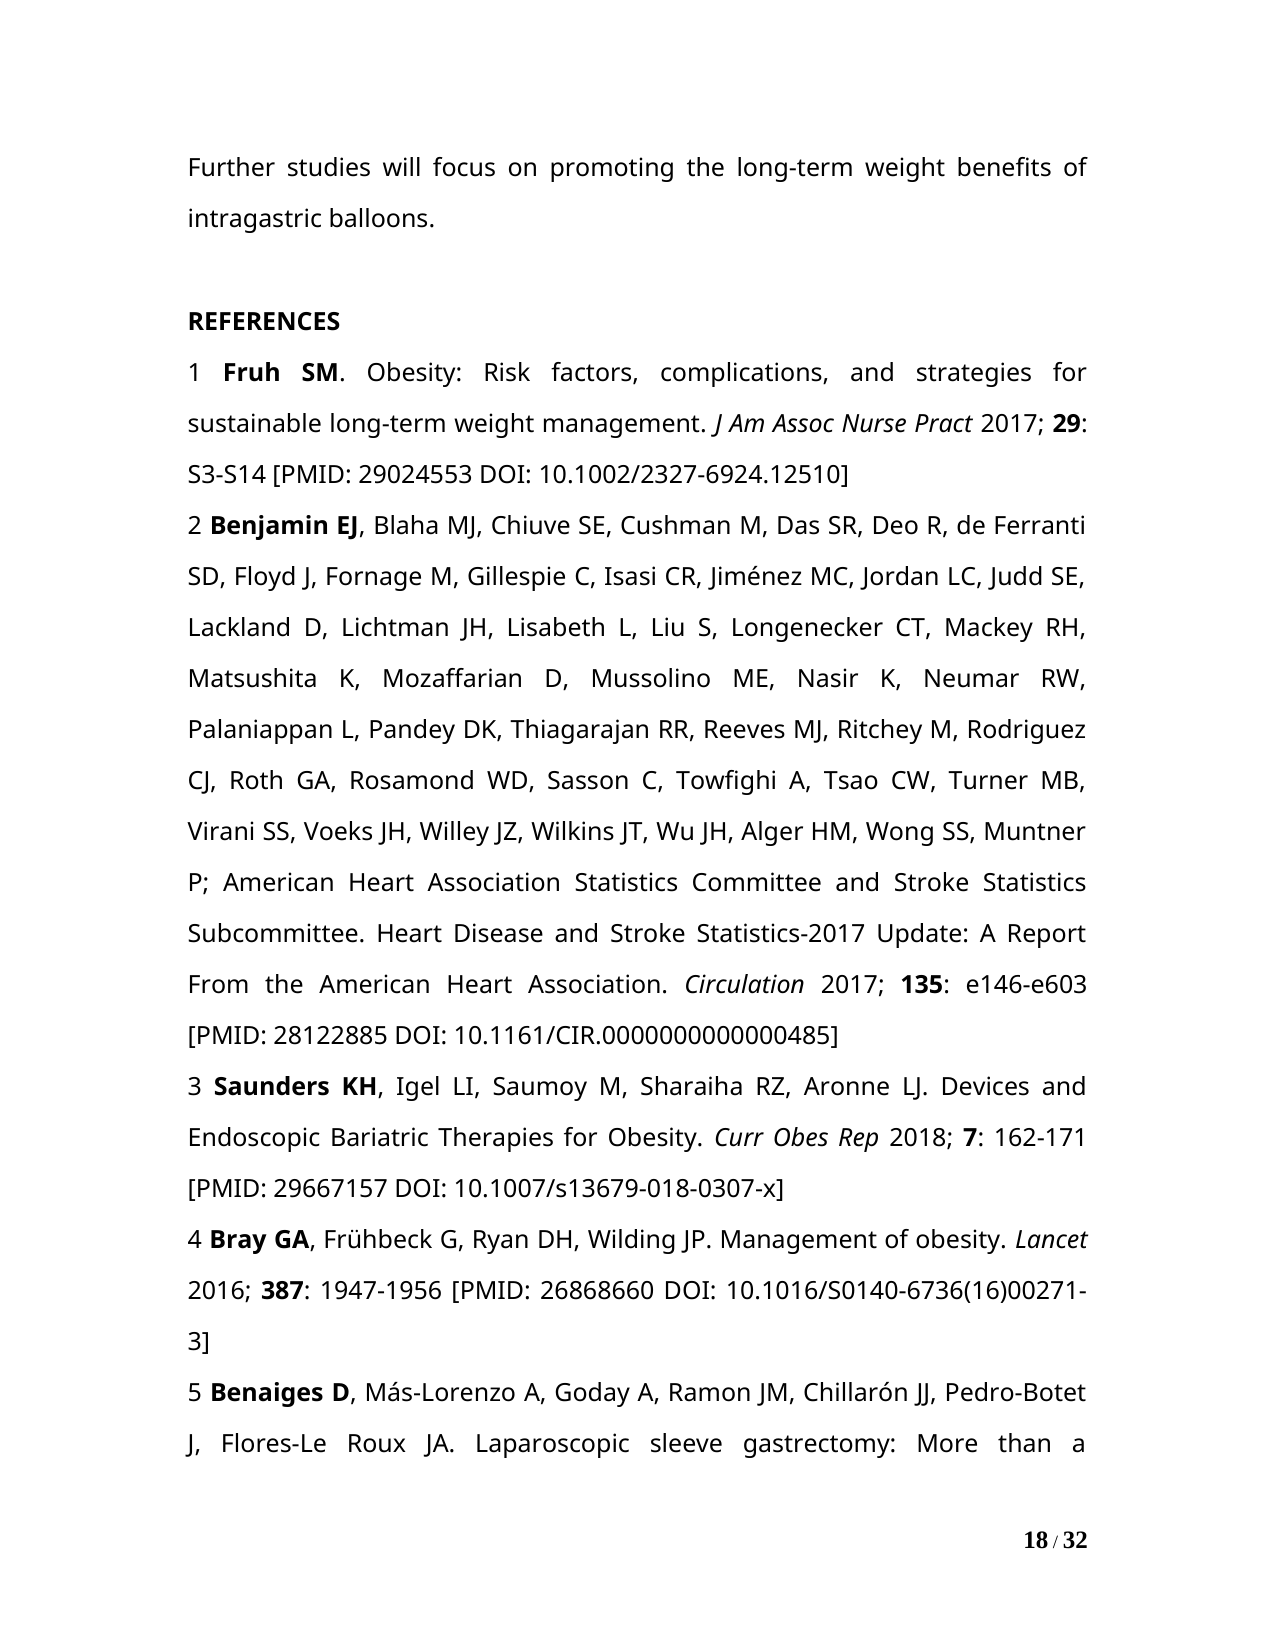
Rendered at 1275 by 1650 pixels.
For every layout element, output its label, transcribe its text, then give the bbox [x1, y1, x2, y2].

text REFERENCES [187, 303, 1087, 337]
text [187, 1375, 1087, 1460]
text 1 Fruh SM. Obesity: Risk factors, complications, and strategies for sustainable long-term weight management. J Am Assoc Nurse Pract 2017; 29: S3-S14 [PMID: 29024553 DOI: 10.1002/2327-6924.12510] [187, 354, 1087, 490]
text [187, 150, 1087, 235]
text 2 Benjamin EJ, Blaha MJ, Chiuve SE, Cushman M, Das SR, Deo R, de Ferranti SD, Floyd J, Fornage M, Gillespie C, Isasi CR, Jiménez MC, Jordan LC, Judd SE, Lackland D, Lichtman JH, Lisabeth L, Liu S, Longenecker CT, Mackey RH, Matsushita K, Mozaffarian D, Mussolino ME, Nasir K, Neumar RW, Palaniappan L, Pandey DK, Thiagarajan RR, Reeves MJ, Ritchey M, Rodriguez CJ, Roth GA, Rosamond WD, Sasson C, Towfighi A, Tsao CW, Turner MB, Virani SS, Voeks JH, Willey JZ, Wilkins JT, Wu JH, Alger HM, Wong SS, Muntner P; American Heart Association Statistics Committee and Stroke Statistics Subcommittee. Heart Disease and Stroke Statistics-2017 Update: A Report From the American Heart Association. Circulation 2017; 135: e146-e603 [PMID: 28122885 DOI: 10.1161/CIR.0000000000000485] [187, 507, 1087, 1052]
text 3 Saunders KH, Igel LI, Saumoy M, Sharaiha RZ, Aronne LJ. Devices and Endoscopic Bariatric Therapies for Obesity. Curr Obes Rep 2018; 7: 162-171 [PMID: 29667157 DOI: 10.1007/s13679-018-0307-x] [187, 1069, 1087, 1205]
text 4 Bray GA, Frühbeck G, Ryan DH, Wilding JP. Management of obesity. Lancet 2016; 387: 1947-1956 [PMID: 26868660 DOI: 10.1016/S0140-6736(16)00271-3] [187, 1222, 1087, 1358]
